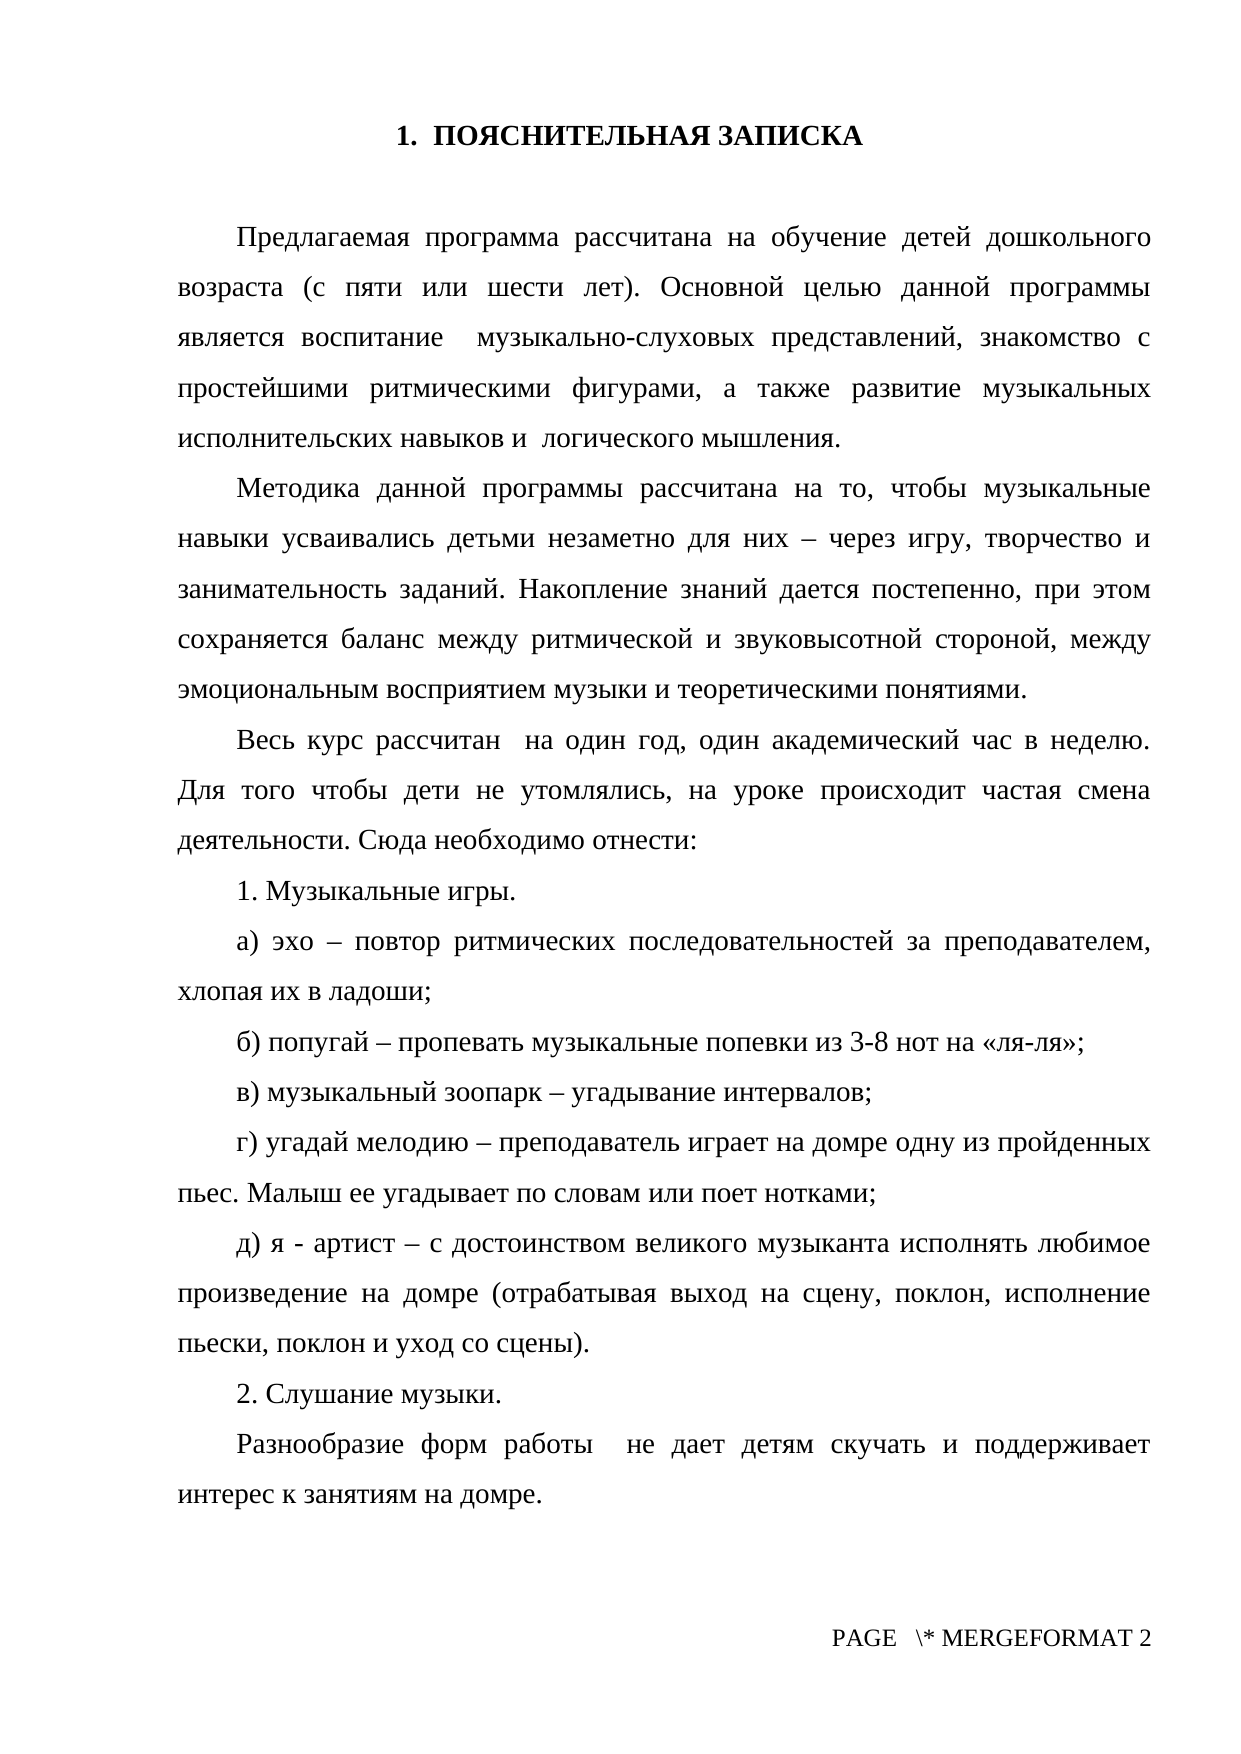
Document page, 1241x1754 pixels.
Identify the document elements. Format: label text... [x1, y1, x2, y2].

text а) эхо – повтор ритмических последовательностей за преподавателем, хлопая их в ладоши; [177, 923, 1152, 1007]
text Методика данной программы рассчитана на то, чтобы музыкальные навыки усваивались детьми незаметно для них – через игру, творчество и занимательность заданий. Накопление знаний дается постепенно, при этом сохраняется баланс между ритмической и звуковысотной стороной, между эмоциональным восприятием музыки и теоретическими понятиями. [177, 470, 1152, 705]
text д) я - артист – с достоинством великого музыканта исполнять любимое произведение на домре (отрабатывая выход на сцену, поклон, исполнение пьески, поклон и уход со сцены). [177, 1225, 1152, 1359]
text г) угадай мелодию – преподаватель играет на домре одну из пройденных пьес. Малыш ее угадывает по словам или поет нотками; [177, 1124, 1152, 1208]
list ПОЯСНИТЕЛЬНАЯ ЗАПИСКА [396, 118, 1152, 152]
text Предлагаемая программа рассчитана на обучение детей дошкольного возраста (с пяти или шести лет). Основной целью данной программы является воспитание музыкально-слуховых представлений, знакомство с простейшими ритмическими фигурами, а также развитие музыкальных исполнительских навыков и логического мышления. [177, 219, 1152, 453]
text б) попугай – пропевать музыкальные попевки из 3-8 нот на «ля-ля»; [177, 1024, 1152, 1057]
text 1. Музыкальные игры. [177, 873, 1152, 906]
text 2. Слушание музыки. [177, 1376, 1152, 1409]
text в) музыкальный зоопарк – угадывание интервалов; [177, 1074, 1152, 1108]
text Весь курс рассчитан на один год, один академический час в неделю. Для того чтобы дети не утомлялись, на уроке происходит частая смена деятельности. Сюда необходимо отнести: [177, 722, 1152, 856]
text Разнообразие форм работы не дает детям скучать и поддерживает интерес к занятиям на домре. [177, 1426, 1152, 1510]
